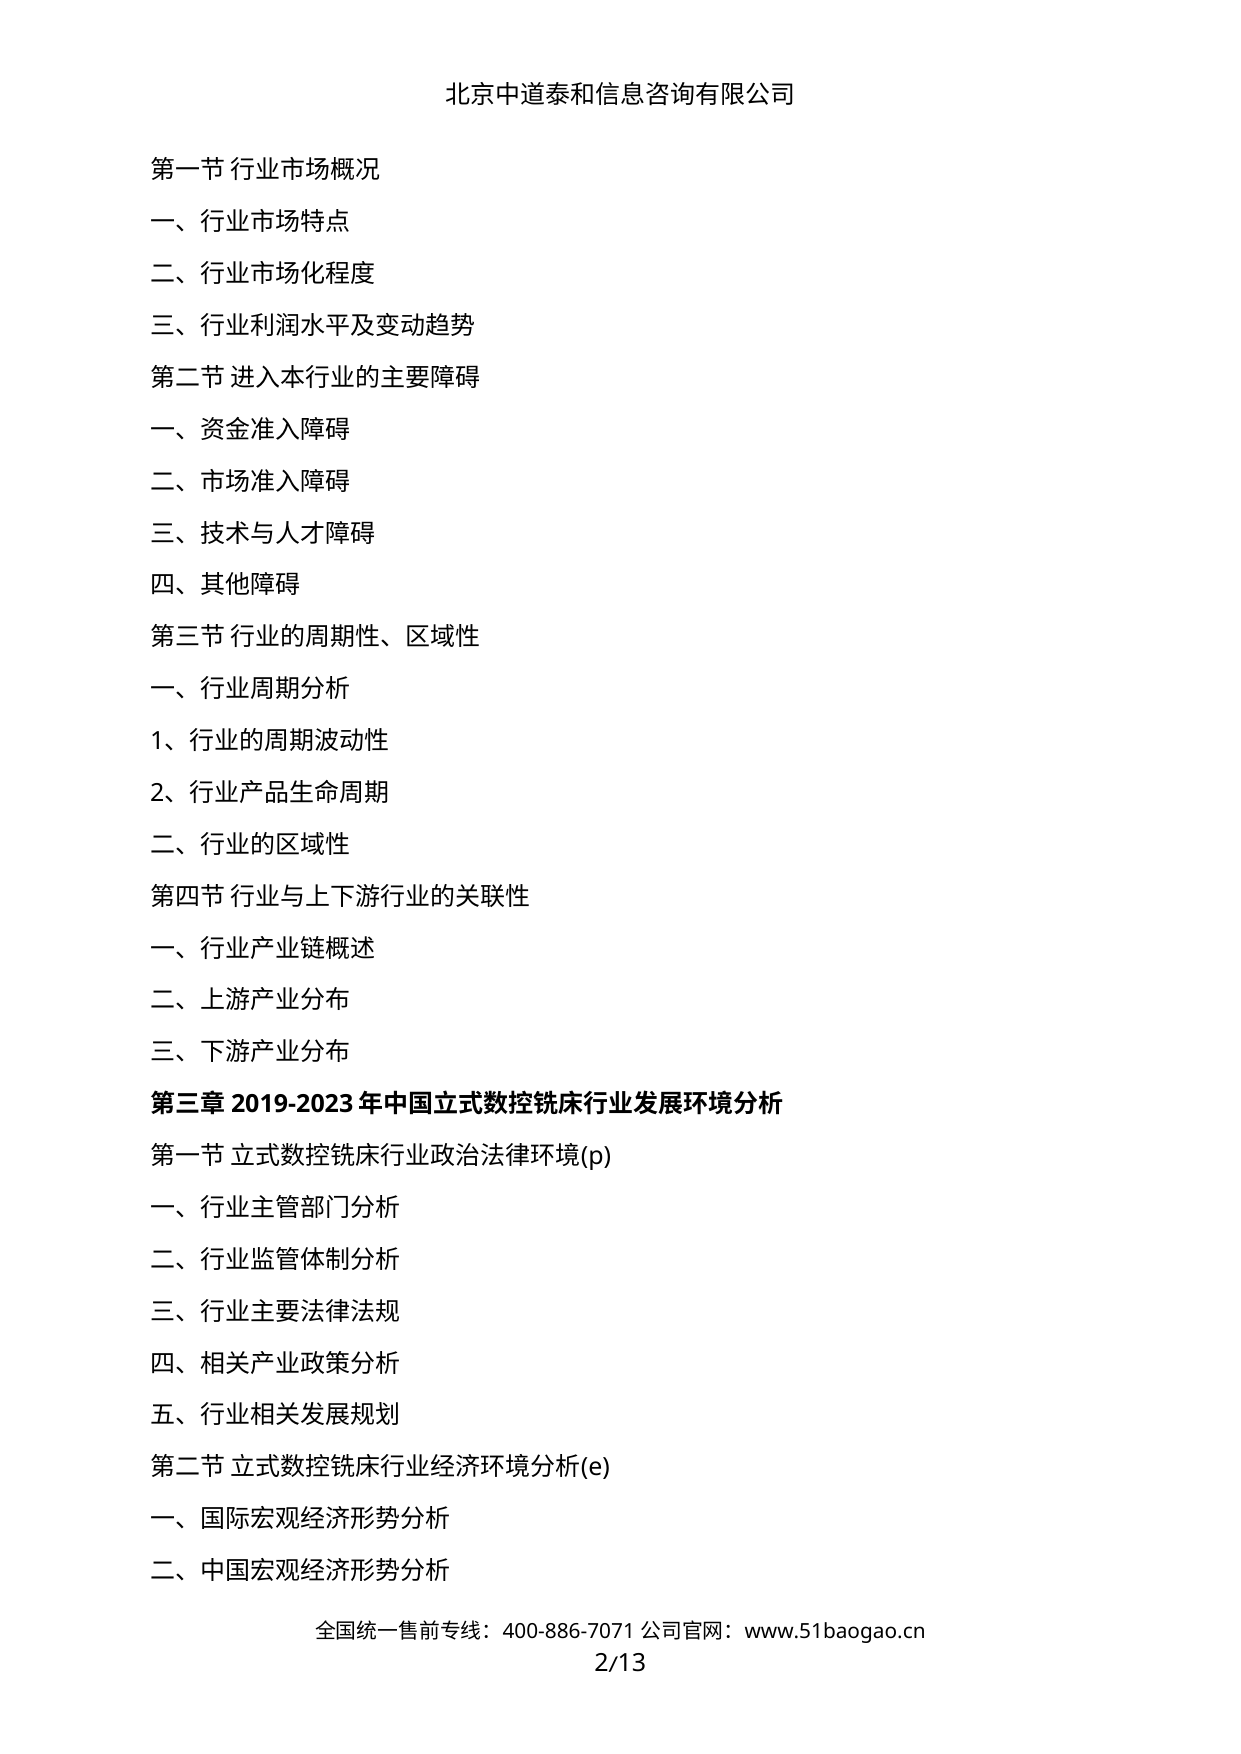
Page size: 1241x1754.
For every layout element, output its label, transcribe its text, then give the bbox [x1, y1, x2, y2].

text 一、国际宏观经济形势分析 [150, 1499, 1090, 1535]
text 二、中国宏观经济形势分析 [150, 1551, 1090, 1587]
text 一、资金准入障碍 [150, 409, 1090, 446]
text 第三节 行业的周期性、区域性 [150, 617, 1090, 653]
text 五、行业相关发展规划 [150, 1395, 1090, 1431]
text 第四节 行业与上下游行业的关联性 [150, 876, 1090, 912]
text 一、行业产业链概述 [150, 928, 1090, 964]
text 三、技术与人才障碍 [150, 513, 1090, 549]
text 第二节 进入本行业的主要障碍 [150, 357, 1090, 394]
text 二、上游产业分布 [150, 980, 1090, 1016]
text 二、行业监管体制分析 [150, 1239, 1090, 1276]
text 四、相关产业政策分析 [150, 1343, 1090, 1379]
text 四、其他障碍 [150, 565, 1090, 601]
text 一、行业市场特点 [150, 202, 1090, 238]
text 三、下游产业分布 [150, 1032, 1090, 1068]
text 1、行业的周期波动性 [150, 721, 1090, 757]
text 三、行业利润水平及变动趋势 [150, 306, 1090, 342]
text 一、行业主管部门分析 [150, 1187, 1090, 1224]
text 二、市场准入障碍 [150, 461, 1090, 497]
text 第三章 2019-2023年中国立式数控铣床行业发展环境分析 [150, 1084, 1090, 1120]
text 二、行业市场化程度 [150, 254, 1090, 290]
text 二、行业的区域性 [150, 824, 1090, 861]
text 第一节 行业市场概况 [150, 150, 1090, 186]
text 2、行业产品生命周期 [150, 772, 1090, 809]
text 一、行业周期分析 [150, 669, 1090, 705]
text 三、行业主要法律法规 [150, 1291, 1090, 1327]
text 第二节 立式数控铣床行业经济环境分析(e) [150, 1447, 1090, 1483]
text 第一节 立式数控铣床行业政治法律环境(p) [150, 1136, 1090, 1172]
